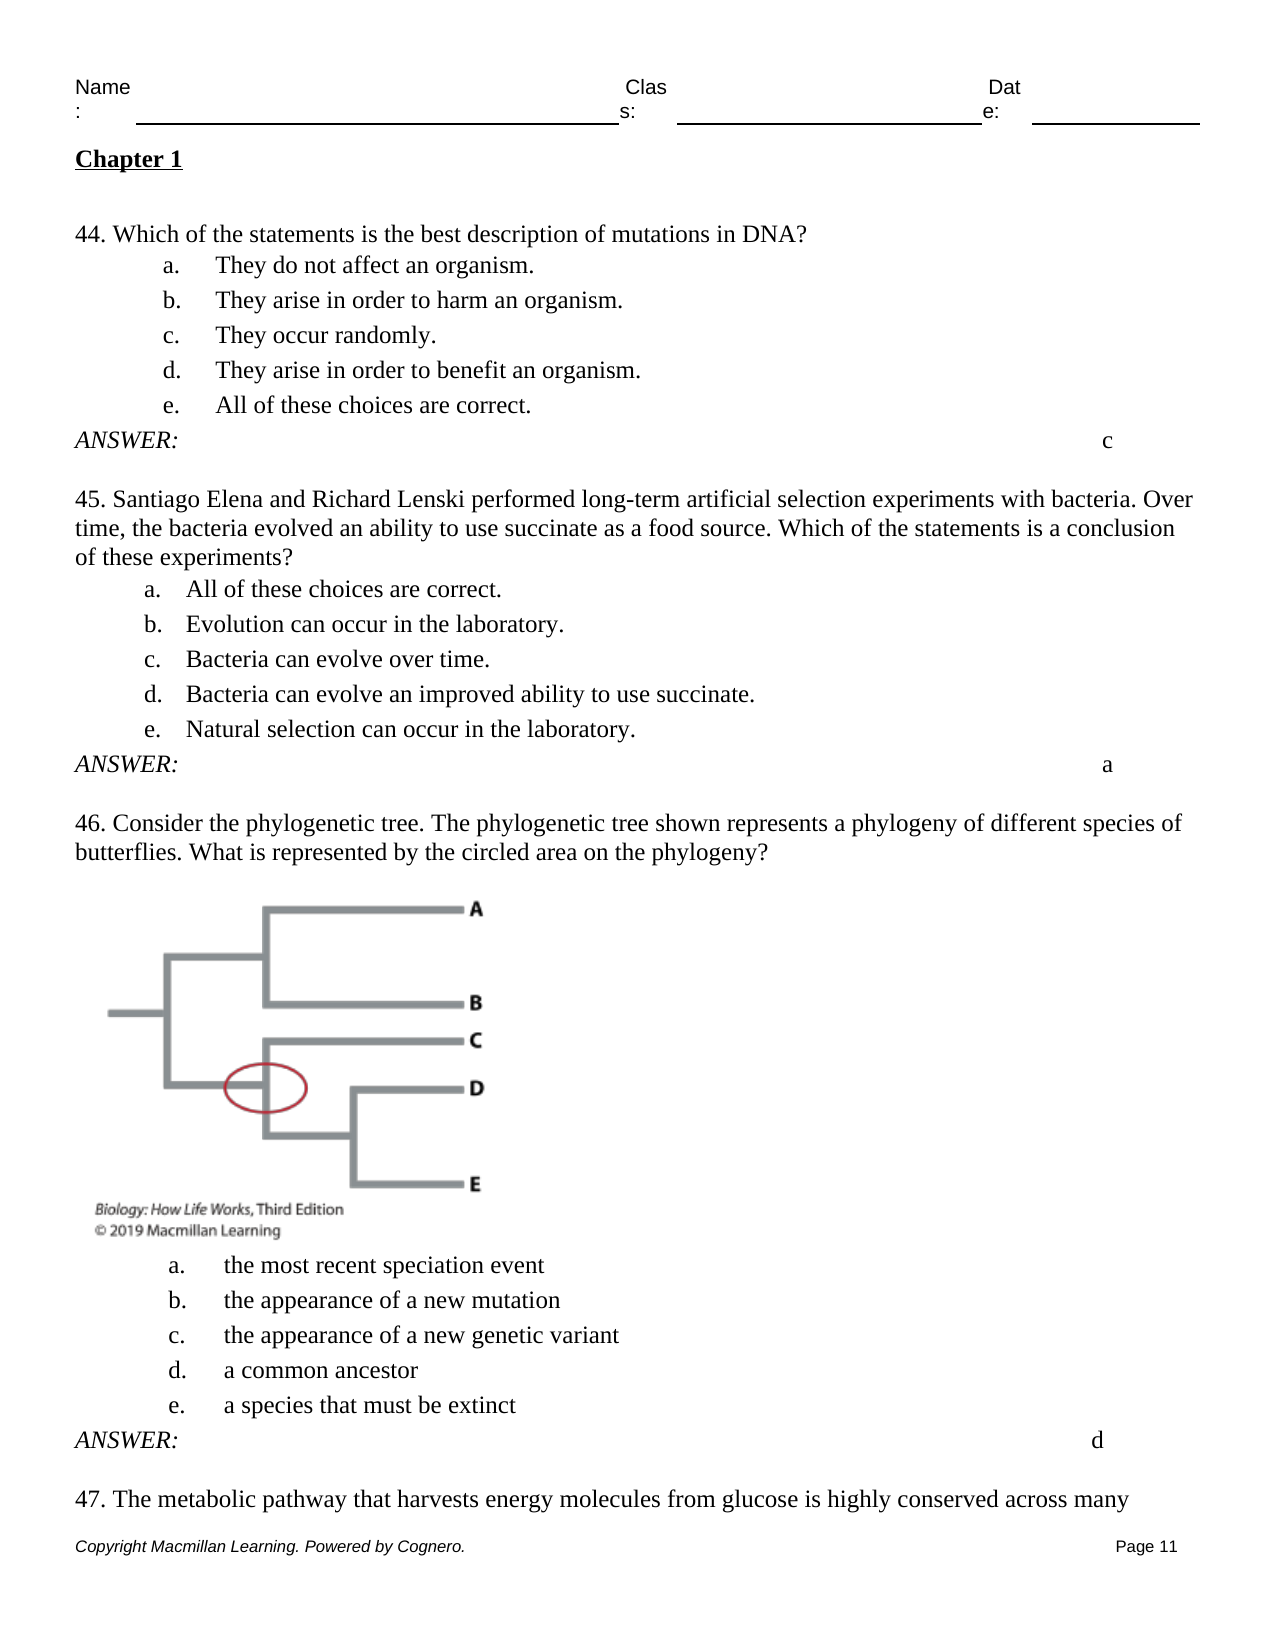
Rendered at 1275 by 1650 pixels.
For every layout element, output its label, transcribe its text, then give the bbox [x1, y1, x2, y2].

table_header 44. Which of the statements is the best description of mutations in DNA? [75, 219, 1200, 457]
table_header 45. Santiago Elena and Richard Lenski performed long-term artificial selection experiments with bacteria. Over time, the bacteria evolved an ability to use succinate as a food source. Which of the statements is a conclusion of these experiments? [75, 485, 1200, 781]
table_header 46. Consider the phylogenetic tree. The phylogenetic tree shown represents a phylogeny of different species of butterflies. What is represented by the circled area on the phylogeny? [75, 808, 1200, 1457]
picture [75, 893, 530, 1248]
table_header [75, 1484, 1200, 1513]
